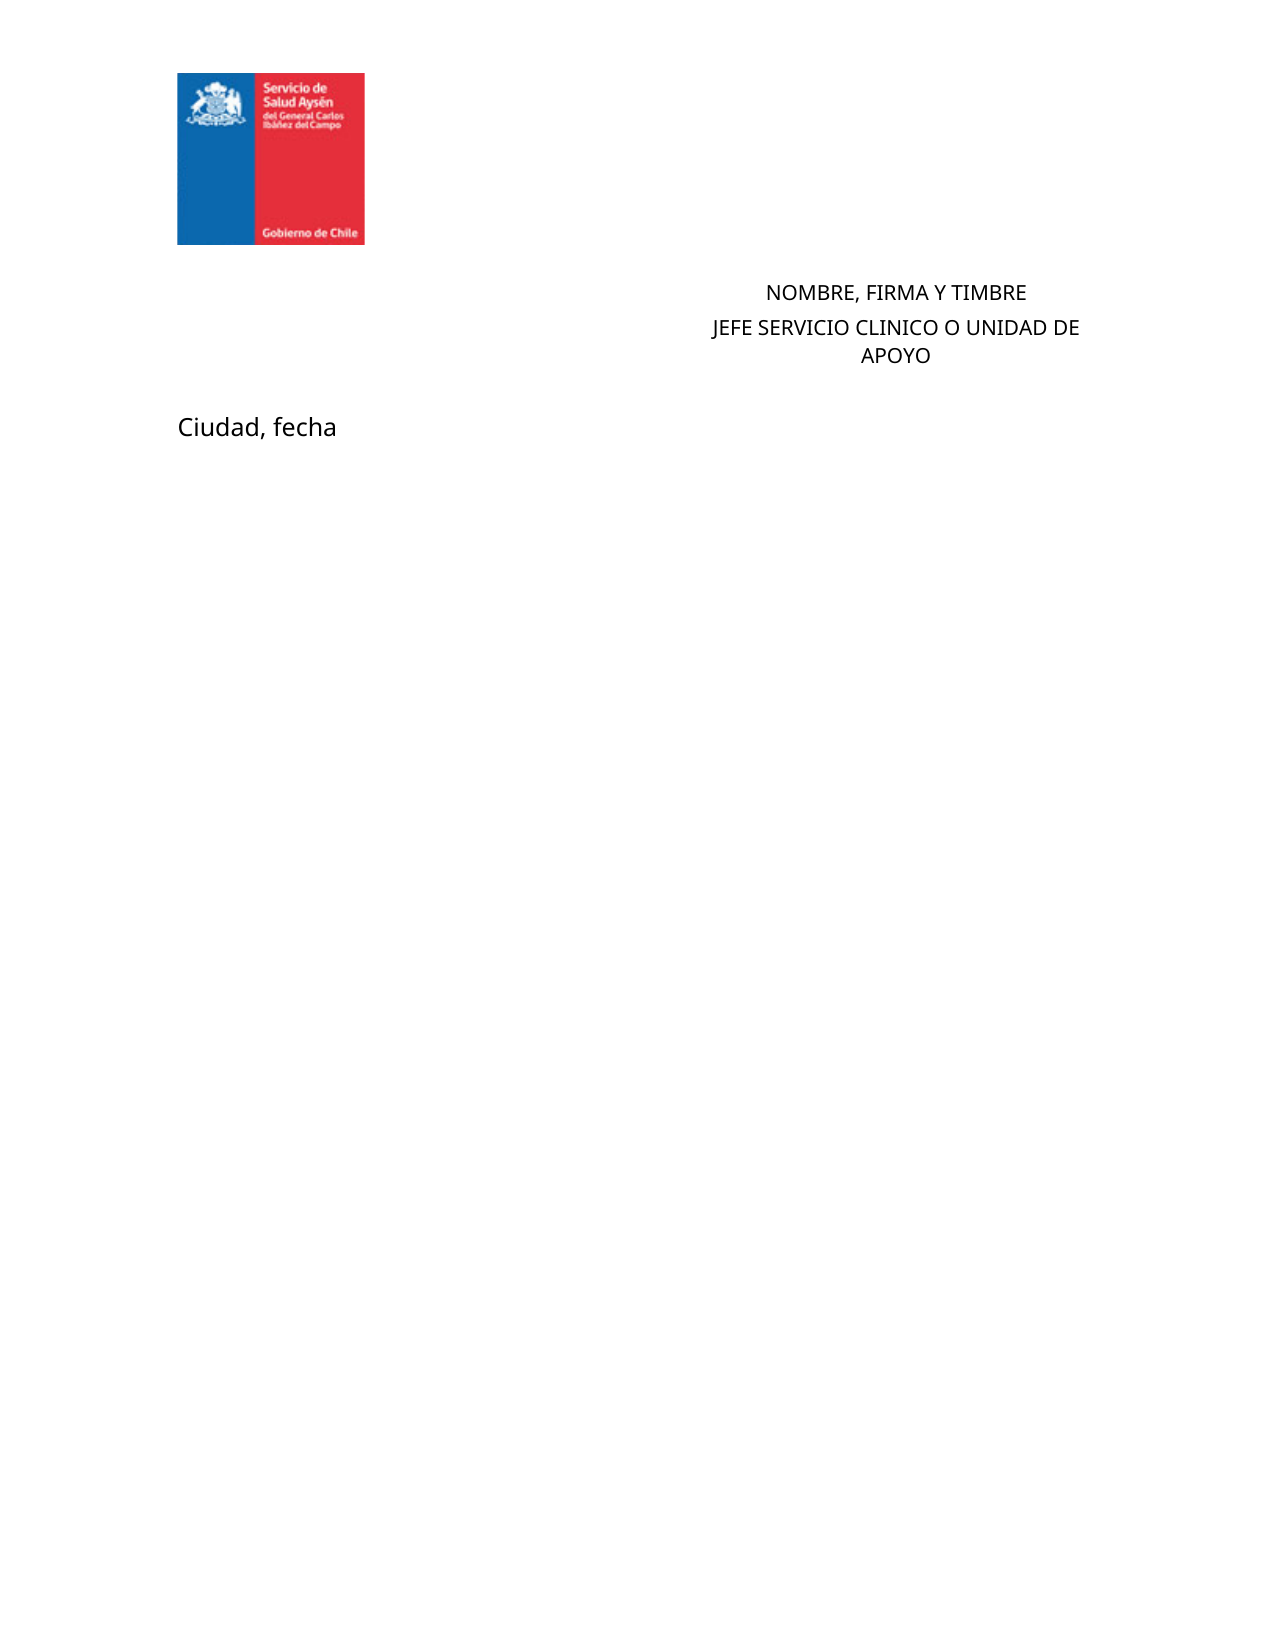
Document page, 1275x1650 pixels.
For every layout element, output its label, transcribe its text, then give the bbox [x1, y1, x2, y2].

text Ciudad, fecha [177, 410, 1098, 444]
subtitle NOMBRE, FIRMA Y TIMBRE [694, 278, 1098, 307]
picture [177, 73, 365, 245]
subtitle JEFE SERVICIO CLINICO O UNIDAD DE APOYO [694, 313, 1098, 370]
